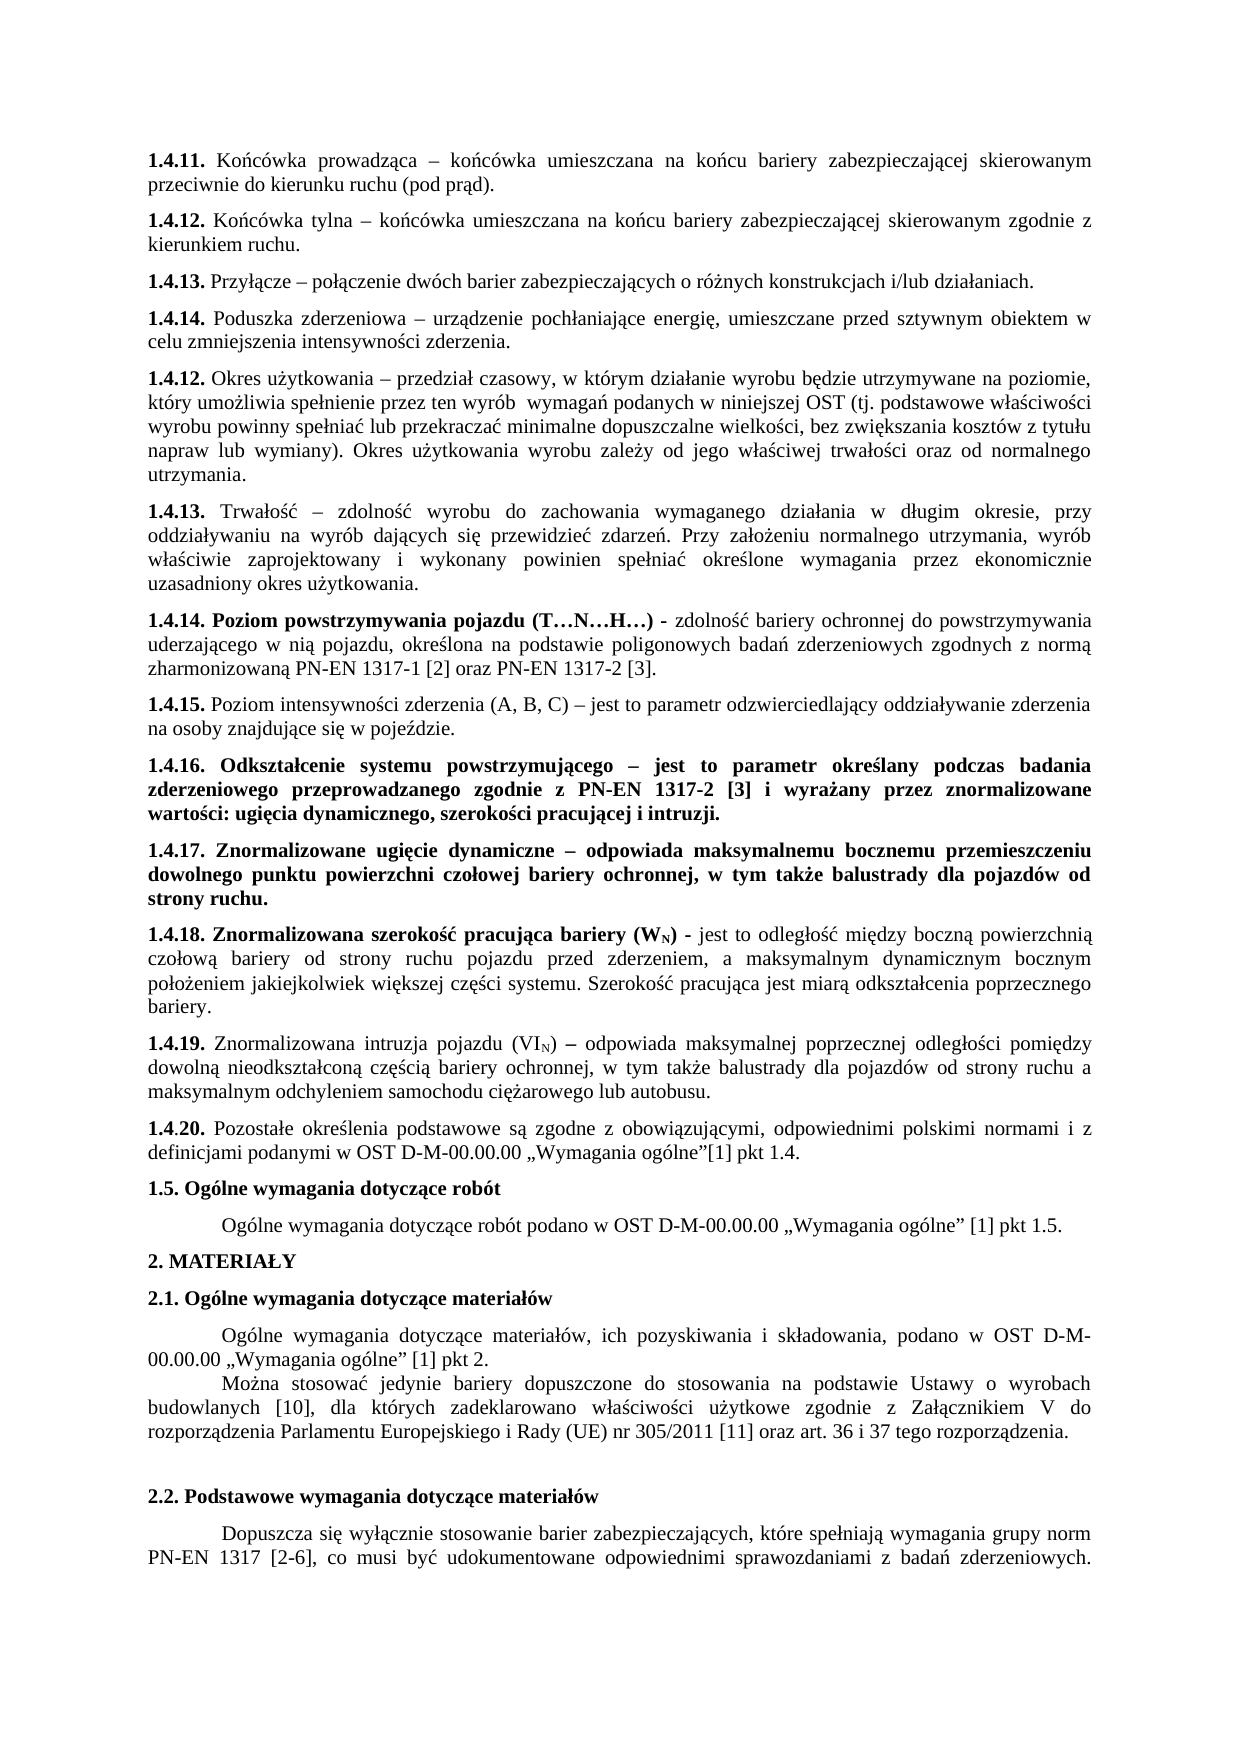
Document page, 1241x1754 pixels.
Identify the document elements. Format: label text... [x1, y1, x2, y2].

text 1.4.12. Okres użytkowania – przedział czasowy, w którym działanie wyrobu będzie utrzymywane na poziomie, który umożliwia spełnienie przez ten wyrób wymagań podanych w niniejszej OST (tj. podstawowe właściwości wyrobu powinny spełniać lub przekraczać minimalne dopuszczalne wielkości, bez zwiększania kosztów z tytułu napraw lub wymiany). Okres użytkowania wyrobu zależy od jego właściwej trwałości oraz od normalnego utrzymania. [148, 366, 1093, 486]
text 1.4.14. Poduszka zderzeniowa – urządzenie pochłaniające energię, umieszczane przed sztywnym obiektem w celu zmniejszenia intensywności zderzenia. [148, 305, 1093, 353]
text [148, 1521, 1093, 1569]
text Ogólne wymagania dotyczące materiałów, ich pozyskiwania i składowania, podano w OST D-M-00.00.00 „Wymagania ogólne” [1] pkt 2. [148, 1323, 1093, 1371]
subtitle 1.5. Ogólne wymagania dotyczące robót [148, 1176, 1093, 1200]
text 1.4.16. Odkształcenie systemu powstrzymującego – jest to parametr określany podczas badania zderzeniowego przeprowadzanego zgodnie z PN-EN 1317-2 [3] i wyrażany przez znormalizowane wartości: ugięcia dynamicznego, szerokości pracującej i intruzji. [148, 753, 1092, 825]
subtitle 2.2. Podstawowe wymagania dotyczące materiałów [148, 1484, 1093, 1508]
text 1.4.17. Znormalizowane ugięcie dynamiczne – odpowiada maksymalnemu bocznemu przemieszczeniu dowolnego punktu powierzchni czołowej bariery ochronnej, w tym także balustrady dla pojazdów od strony ruchu. [148, 838, 1092, 910]
text 1.4.18. Znormalizowana szerokość pracująca bariery (WN) - jest to odległość między boczną powierzchnią czołową bariery od strony ruchu pojazdu przed zderzeniem, a maksymalnym dynamicznym bocznym położeniem jakiejkolwiek większej części systemu. Szerokość pracująca jest miarą odkształcenia poprzecznego bariery. [148, 922, 1092, 1018]
text 1.4.15. Poziom intensywności zderzenia (A, B, C) – jest to parametr odzwierciedlający oddziaływanie zderzenia na osoby znajdujące się w pojeździe. [148, 692, 1092, 740]
text Ogólne wymagania dotyczące robót podano w OST D-M-00.00.00 „Wymagania ogólne” [1] pkt 1.5. [148, 1213, 1093, 1237]
text 1.4.13. Przyłącze – połączenie dwóch barier zabezpieczających o różnych konstrukcjach i/lub działaniach. [148, 269, 1093, 293]
text 1.4.19. Znormalizowana intruzja pojazdu (VIN) – odpowiada maksymalnej poprzecznej odległości pomiędzy dowolną nieodkształconą częścią bariery ochronnej, w tym także balustrady dla pojazdów od strony ruchu a maksymalnym odchyleniem samochodu ciężarowego lub autobusu. [148, 1031, 1093, 1103]
text 1.4.13. Trwałość – zdolność wyrobu do zachowania wymaganego działania w długim okresie, przy oddziaływaniu na wyrób dających się przewidzieć zdarzeń. Przy założeniu normalnego utrzymania, wyrób właściwie zaprojektowany i wykonany powinien spełniać określone wymagania przez ekonomicznie uzasadniony okres użytkowania. [148, 499, 1093, 595]
subtitle 2. Materiały [148, 1249, 1093, 1273]
text 1.4.11. Końcówka prowadząca – końcówka umieszczana na końcu bariery zabezpieczającej skierowanym przeciwnie do kierunku ruchu (pod prąd). [148, 148, 1093, 196]
subtitle 2.1. Ogólne wymagania dotyczące materiałów [148, 1286, 1093, 1310]
text 1.4.20. Pozostałe określenia podstawowe są zgodne z obowiązującymi, odpowiednimi polskimi normami i z definicjami podanymi w OST D-M-00.00.00 „Wymagania ogólne”[1] pkt 1.4. [148, 1116, 1093, 1164]
text 1.4.14. Poziom powstrzymywania pojazdu (T…N…H…) - zdolność bariery ochronnej do powstrzymywania uderzającego w nią pojazdu, określona na podstawie poligonowych badań zderzeniowych zgodnych z normą zharmonizowaną PN-EN 1317-1 [2] oraz PN-EN 1317-2 [3]. [148, 608, 1092, 680]
text Można stosować jedynie bariery dopuszczone do stosowania na podstawie Ustawy o wyrobach budowlanych [10], dla których zadeklarowano właściwości użytkowe zgodnie z Załącznikiem V do rozporządzenia Parlamentu Europejskiego i Rady (UE) nr 305/2011 [11] oraz art. 36 i 37 tego rozporządzenia. [148, 1371, 1092, 1443]
text 1.4.12. Końcówka tylna – końcówka umieszczana na końcu bariery zabezpieczającej skierowanym zgodnie z kierunkiem ruchu. [148, 208, 1093, 256]
